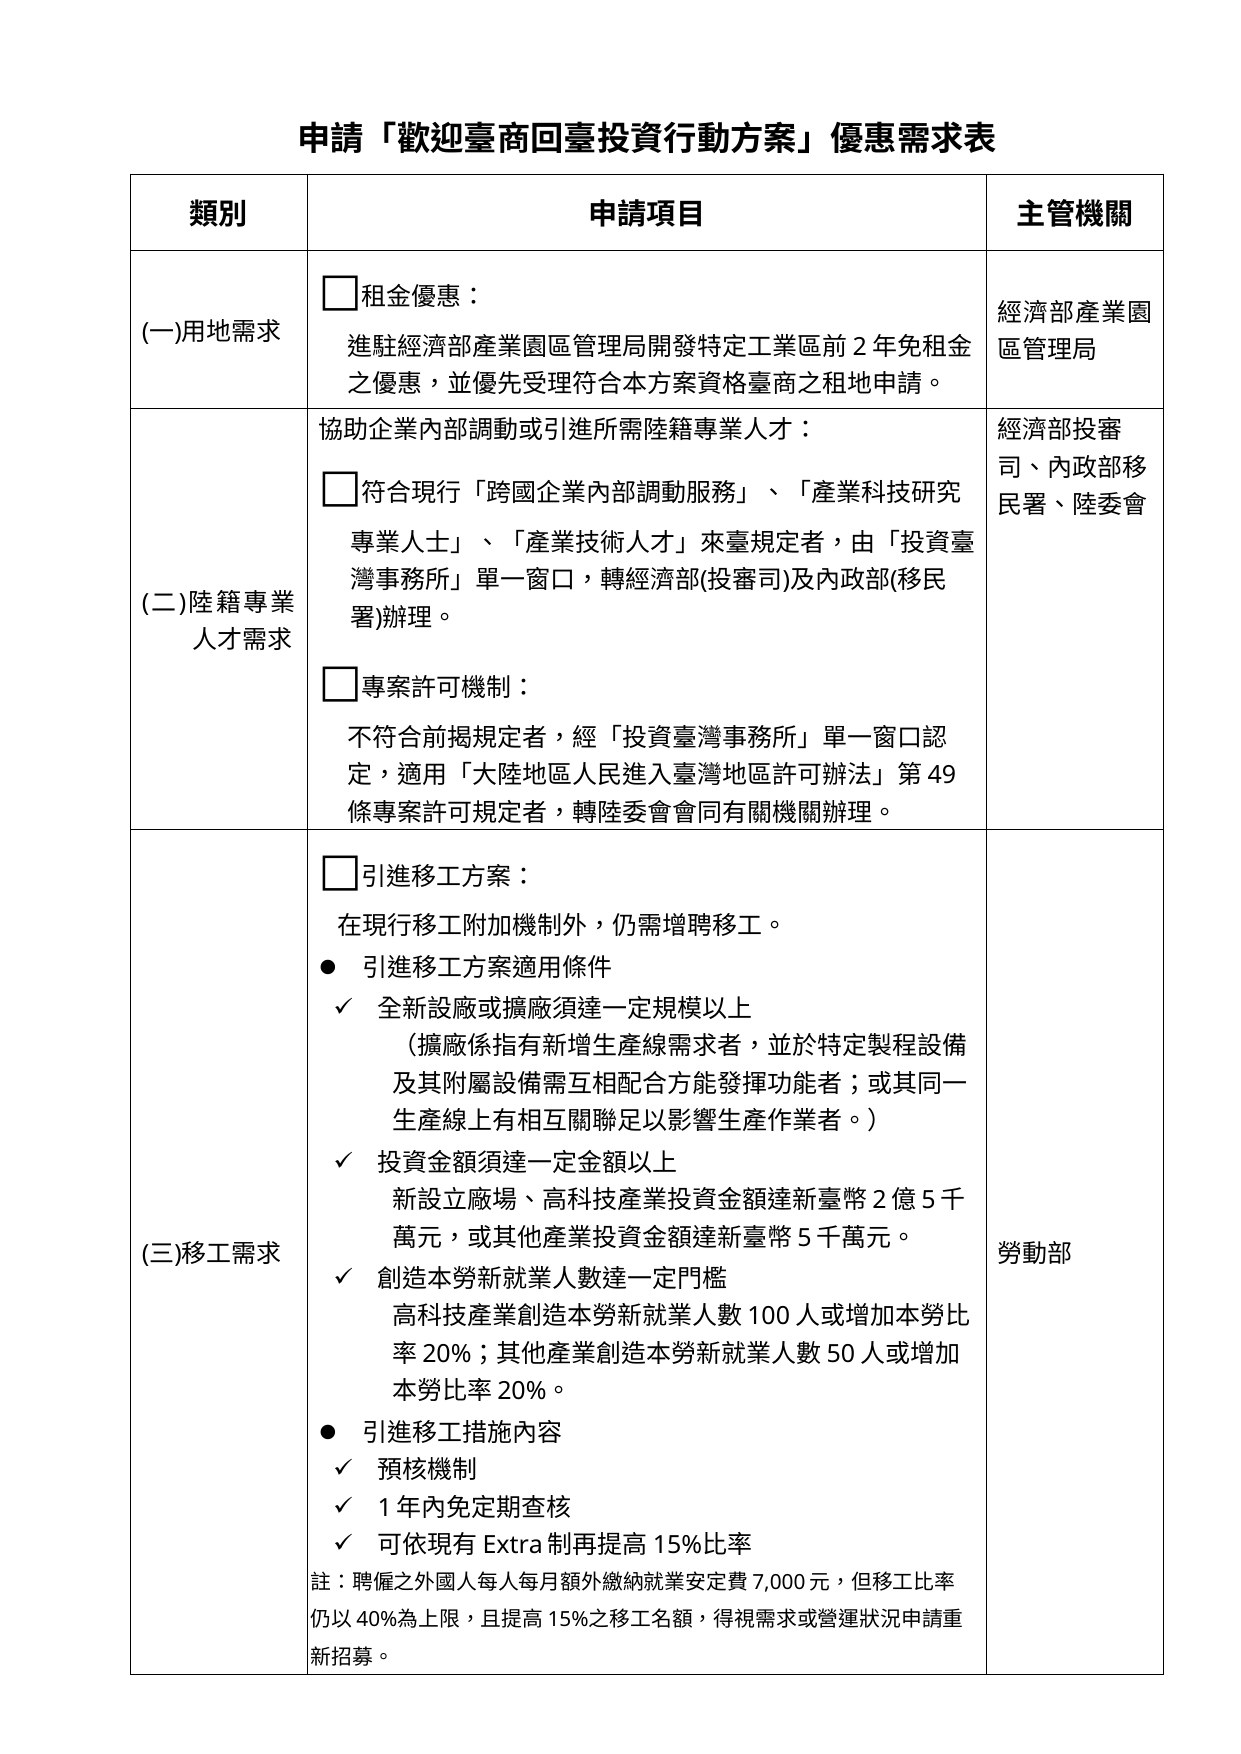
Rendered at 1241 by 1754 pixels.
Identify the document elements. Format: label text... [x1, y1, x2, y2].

table_cell □引進移工方案： 在現行移工附加機制外，仍需增聘移工。 引進移工方案適用條件 全新設廠或擴廠須達一定規模以上 （擴廠係指有新增生產線需求者，並於特定製程設備及其附屬設備需互相配合方能發揮功能者；或其同一生產線上有相互關聯足以影響生產作業者。） 投資金額須達一定金額以上 新設立廠場、高科技產業投資金額達新臺幣2億5千萬元，或其他產業投資金額達新臺幣5千萬元。 創造本勞新就業人數達一定門檻 高科技產業創造本勞新就業人數100人或增加本勞比率20%；其他產業創造本勞新就業人數50人或增加本勞比率20%。 引進移工措施內容 預核機制 1年內免定期查核 可依現有Extra制再提高15%比率 註：聘僱之外國人每人每月額外繳納就業安定費7,000元，但移工比率仍以40%為上限，且提高15%之移工名額，得視需求或營運狀況申請重新招募。 [308, 830, 986, 1674]
text 申請「歡迎臺商回臺投資行動方案」優惠需求表 [150, 98, 1144, 173]
table_header 類別 [131, 175, 307, 249]
table_header 主管機關 [987, 175, 1163, 249]
table_cell □租金優惠： 進駐經濟部產業園區管理局開發特定工業區前2年免租金之優惠，並優先受理符合本方案資格臺商之租地申請。 [308, 251, 986, 408]
table_cell 勞動部 [987, 830, 1163, 1674]
table_cell (二)陸籍專業人才需求 [131, 409, 307, 829]
table_cell (三)移工需求 [131, 830, 307, 1674]
table_cell (一)用地需求 [131, 251, 307, 408]
table_cell 協助企業內部調動或引進所需陸籍專業人才： □符合現行「跨國企業內部調動服務」、「產業科技研究專業人士」、「產業技術人才」來臺規定者，由「投資臺灣事務所」單一窗口，轉經濟部(投審司)及內政部(移民署)辦理。 □專案許可機制： 不符合前揭規定者，經「投資臺灣事務所」單一窗口認定，適用「大陸地區人民進入臺灣地區許可辦法」第49條專案許可規定者，轉陸委會會同有關機關辦理。 [308, 409, 986, 829]
table_cell 經濟部投審司、內政部移民署、陸委會 [987, 409, 1163, 829]
table_header 申請項目 [308, 175, 986, 249]
table_cell 經濟部產業園區管理局 [987, 251, 1163, 408]
